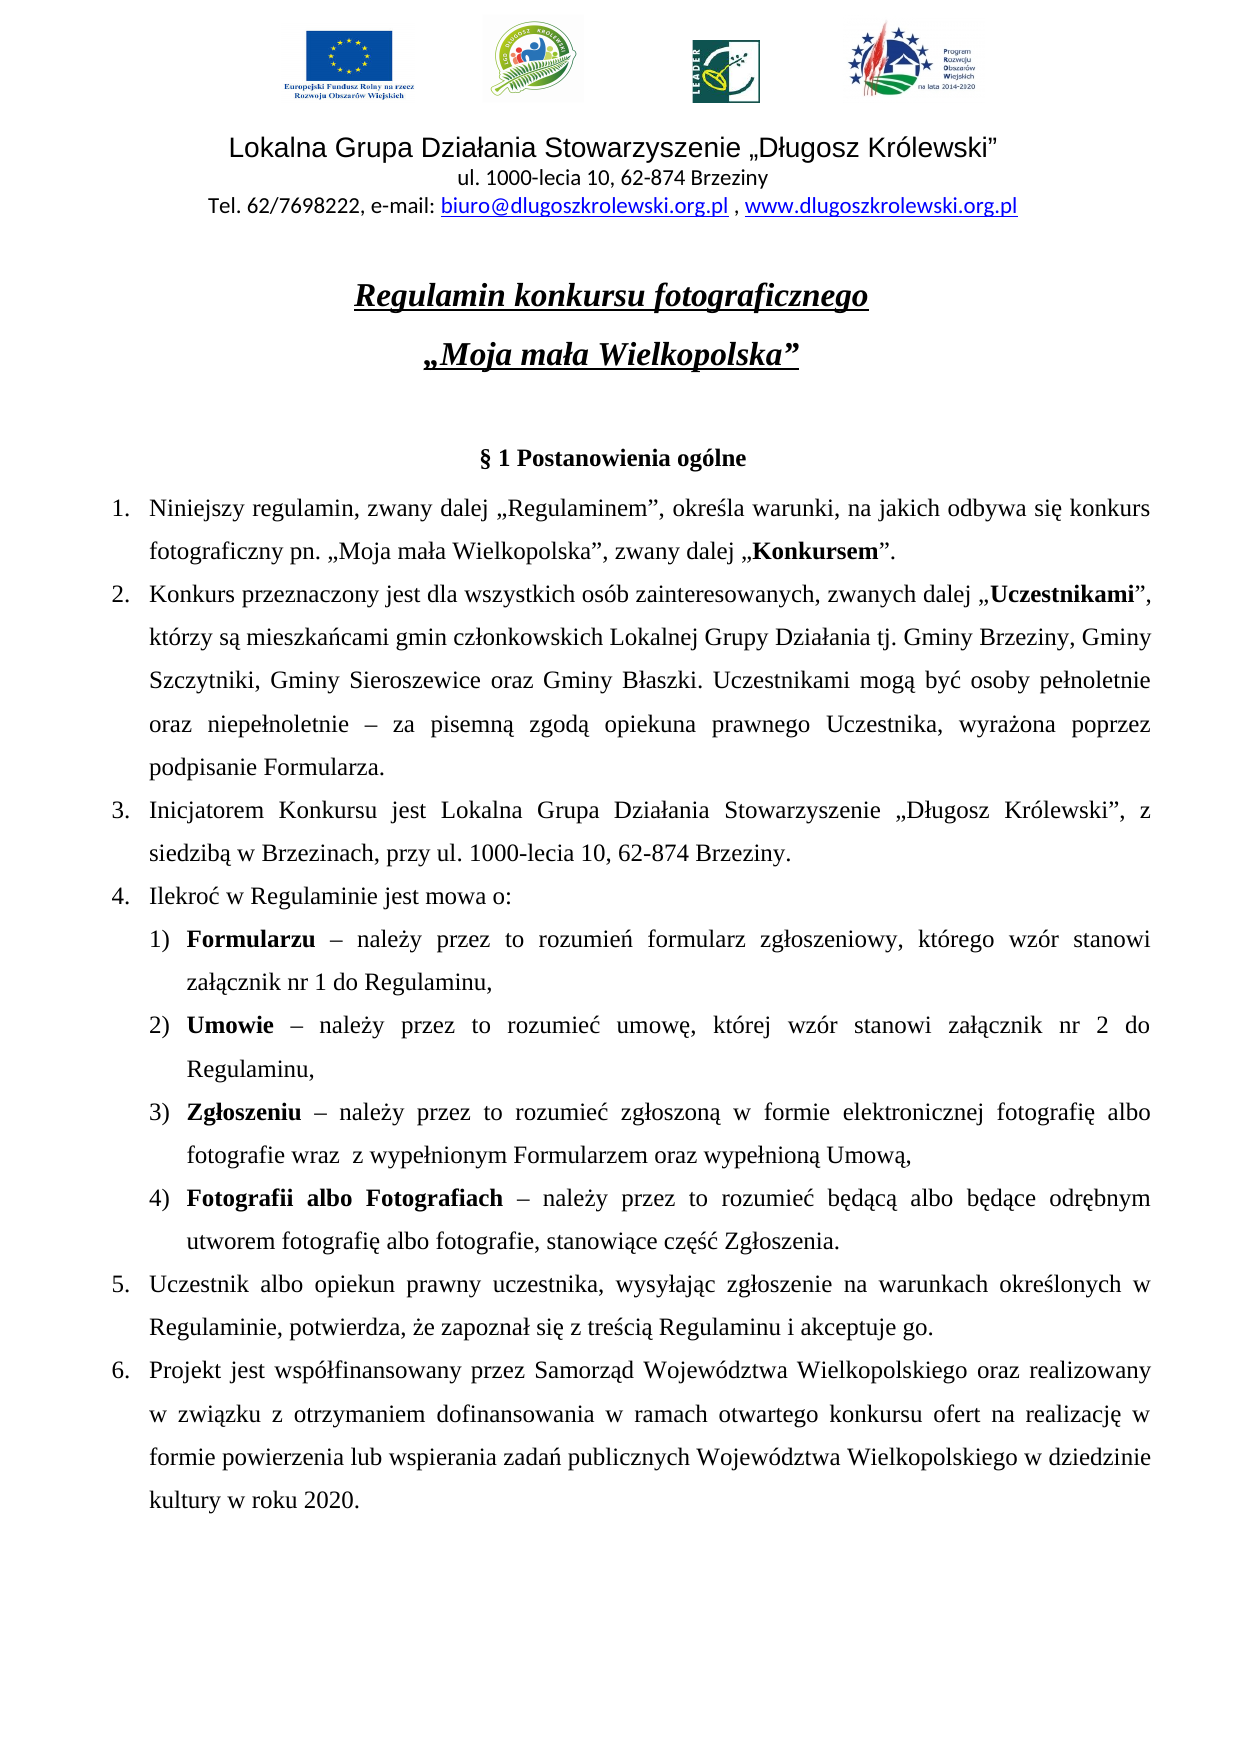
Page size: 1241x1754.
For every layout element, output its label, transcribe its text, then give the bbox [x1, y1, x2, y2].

list Fotografii albo Fotografiach – należy przez to rozumieć będącą albo będące odrębnym utworem fotografię albo fotografie, stanowiące część Zgłoszenia. [149, 1183, 1152, 1255]
text § 1 Postanowienia ogólne [74, 443, 1152, 472]
text Regulamin konkursu fotograficznego [74, 276, 1152, 314]
list Projekt jest współfinansowany przez Samorząd Województwa Wielkopolskiego oraz realizowany w związku z otrzymaniem dofinansowania w ramach otwartego konkursu ofert na realizację w formie powierzenia lub wspierania zadań publicznych Województwa Wielkopolskiego w dziedzinie kultury w roku 2020. [111, 1356, 1152, 1514]
list Konkurs przeznaczony jest dla wszystkich osób zainteresowanych, zwanych dalej „Uczestnikami”, którzy są mieszkańcami gmin członkowskich Lokalnej Grupy Działania tj. Gminy Brzeziny, Gminy Szczytniki, Gminy Sieroszewice oraz Gminy Błaszki. Uczestnikami mogą być osoby pełnoletnie oraz niepełnoletnie – za pisemną zgodą opiekuna prawnego Uczestnika, wyrażona poprzez podpisanie Formularza. [111, 579, 1152, 781]
list Umowie – należy przez to rozumieć umowę, której wzór stanowi załącznik nr 2 do Regulaminu, [149, 1011, 1152, 1082]
text „Moja mała Wielkopolska” [74, 335, 1152, 373]
list Inicjatorem Konkursu jest Lokalna Grupa Działania Stowarzyszenie „Długosz Królewski”, z siedzibą w Brzezinach, przy ul. 1000-lecia 10, 62-874 Brzeziny. [111, 795, 1152, 867]
picture [280, 21, 416, 103]
list Niniejszy regulamin, zwany dalej „Regulaminem”, określa warunki, na jakich odbywa się konkurs fotograficzny pn. „Moja mała Wielkopolska”, zwany dalej „Konkursem”. [111, 493, 1152, 565]
picture [692, 40, 760, 103]
picture [842, 15, 985, 103]
list Ilekroć w Regulaminie jest mowa o: [111, 881, 1152, 910]
list Zgłoszeniu – należy przez to rozumieć zgłoszoną w formie elektronicznej fotografię albo fotografie wraz z wypełnionym Formularzem oraz wypełnioną Umową, [149, 1097, 1152, 1169]
picture [482, 14, 584, 103]
list Uczestnik albo opiekun prawny uczestnika, wysyłając zgłoszenie na warunkach określonych w Regulaminie, potwierdza, że zapoznał się z treścią Regulaminu i akceptuje go. [111, 1269, 1152, 1341]
list Formularzu – należy przez to rozumień formularz zgłoszeniowy, którego wzór stanowi załącznik nr 1 do Regulaminu, [149, 924, 1152, 996]
